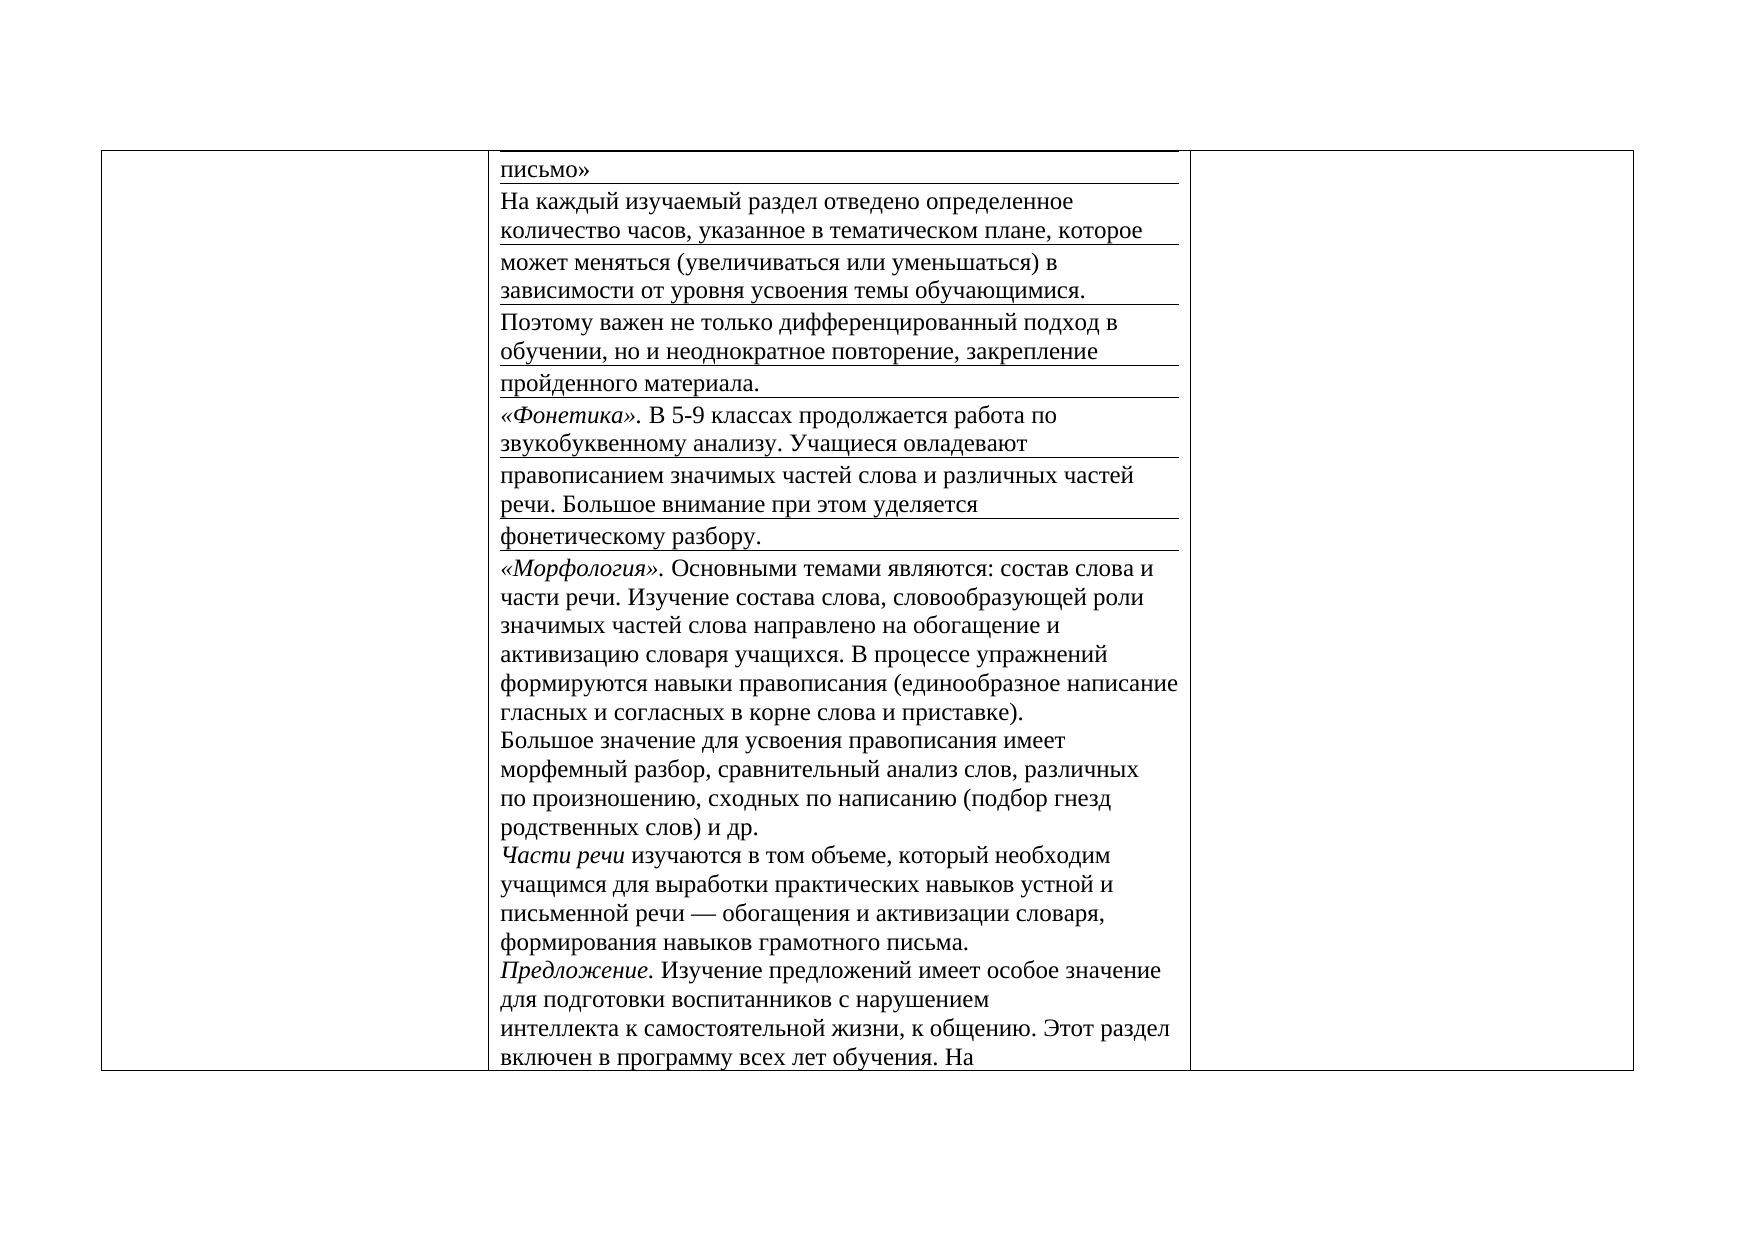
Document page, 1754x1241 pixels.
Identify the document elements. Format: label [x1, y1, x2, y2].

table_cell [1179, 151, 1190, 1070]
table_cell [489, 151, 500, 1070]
table_cell [1191, 151, 1633, 1070]
table_cell [102, 151, 488, 1070]
